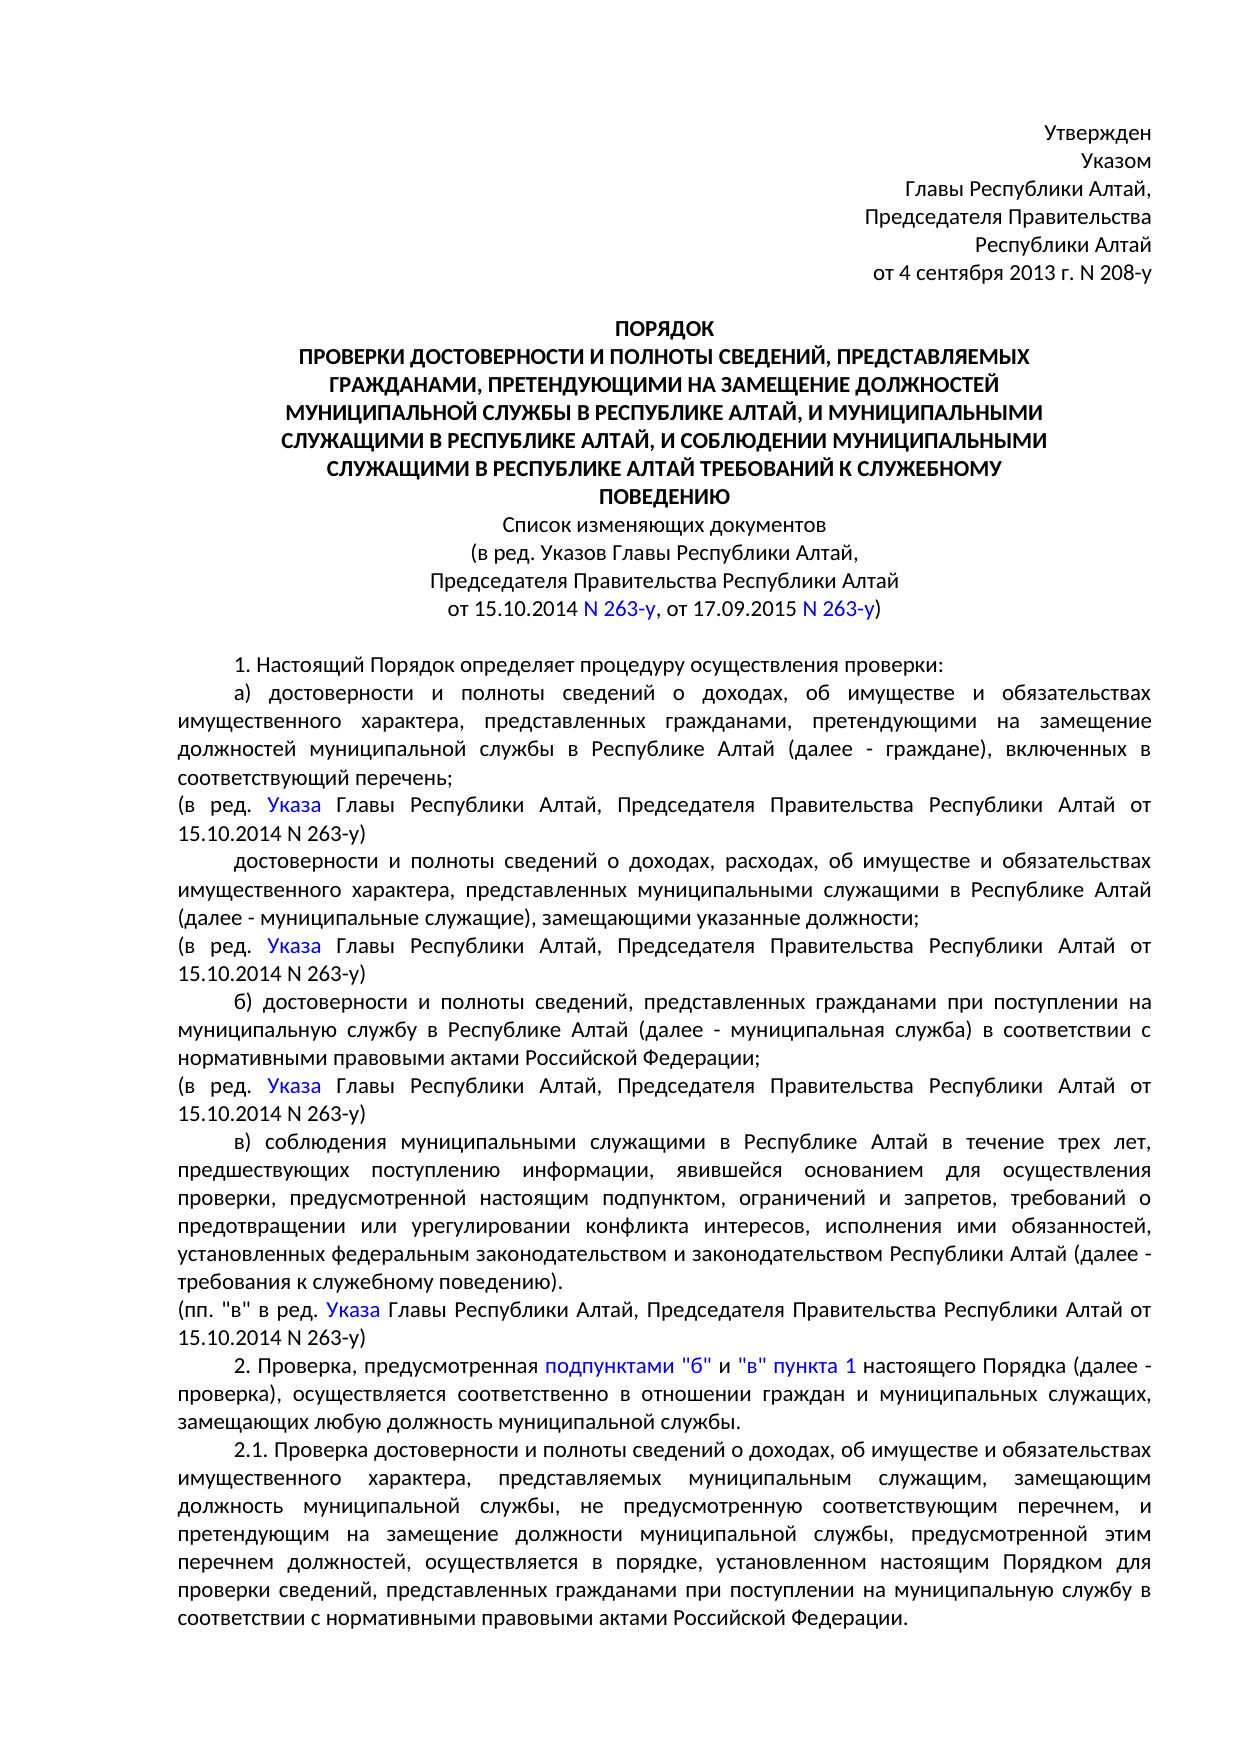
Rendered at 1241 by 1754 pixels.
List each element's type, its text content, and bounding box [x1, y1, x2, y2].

text Список изменяющих документов [177, 510, 1152, 538]
title ПРОВЕРКИ ДОСТОВЕРНОСТИ И ПОЛНОТЫ СВЕДЕНИЙ, ПРЕДСТАВЛЯЕМЫХ [177, 342, 1152, 370]
text Республики Алтай [177, 230, 1152, 258]
title ГРАЖДАНАМИ, ПРЕТЕНДУЮЩИМИ НА ЗАМЕЩЕНИЕ ДОЛЖНОСТЕЙ [177, 370, 1152, 398]
text Утвержден [177, 118, 1152, 146]
text (в ред. Указа Главы Республики Алтай, Председателя Правительства Республики Алтай от 15.10.2014 N 263-у) [177, 1071, 1152, 1127]
text 1. Настоящий Порядок определяет процедуру осуществления проверки: [177, 651, 1152, 678]
text Председателя Правительства [177, 202, 1152, 230]
title МУНИЦИПАЛЬНОЙ СЛУЖБЫ В РЕСПУБЛИКЕ АЛТАЙ, И МУНИЦИПАЛЬНЫМИ [177, 398, 1152, 426]
text Указом [177, 146, 1152, 174]
text (в ред. Указа Главы Республики Алтай, Председателя Правительства Республики Алтай от 15.10.2014 N 263-у) [177, 931, 1152, 987]
text от 4 сентября 2013 г. N 208-у [177, 258, 1152, 286]
text Главы Республики Алтай, [177, 174, 1152, 202]
text Председателя Правительства Республики Алтай [177, 566, 1152, 594]
text (в ред. Указа Главы Республики Алтай, Председателя Правительства Республики Алтай от 15.10.2014 N 263-у) [177, 791, 1152, 847]
title СЛУЖАЩИМИ В РЕСПУБЛИКЕ АЛТАЙ, И СОБЛЮДЕНИИ МУНИЦИПАЛЬНЫМИ [177, 426, 1152, 454]
title ПОВЕДЕНИЮ [177, 482, 1152, 510]
title ПОРЯДОК [177, 314, 1152, 342]
text 2. Проверка, предусмотренная подпунктами "б" и "в" пункта 1 настоящего Порядка (далее - проверка), осуществляется соответственно в отношении граждан и муниципальных служащих, замещающих любую должность муниципальной службы. [177, 1351, 1152, 1435]
text б) достоверности и полноты сведений, представленных гражданами при поступлении на муниципальную службу в Республике Алтай (далее - муниципальная служба) в соответствии с нормативными правовыми актами Российской Федерации; [177, 987, 1152, 1071]
text 2.1. Проверка достоверности и полноты сведений о доходах, об имуществе и обязательствах имущественного характера, представляемых муниципальным служащим, замещающим должность муниципальной службы, не предусмотренную соответствующим перечнем, и претендующим на замещение должности муниципальной службы, предусмотренной этим перечнем должностей, осуществляется в порядке, установленном настоящим Порядком для проверки сведений, представленных гражданами при поступлении на муниципальную службу в соответствии с нормативными правовыми актами Российской Федерации. [177, 1435, 1152, 1631]
text в) соблюдения муниципальными служащими в Республике Алтай в течение трех лет, предшествующих поступлению информации, явившейся основанием для осуществления проверки, предусмотренной настоящим подпунктом, ограничений и запретов, требований о предотвращении или урегулировании конфликта интересов, исполнения ими обязанностей, установленных федеральным законодательством и законодательством Республики Алтай (далее - требования к служебному поведению). [177, 1127, 1152, 1295]
text а) достоверности и полноты сведений о доходах, об имуществе и обязательствах имущественного характера, представленных гражданами, претендующими на замещение должностей муниципальной службы в Республике Алтай (далее - граждане), включенных в соответствующий перечень; [177, 678, 1152, 791]
title СЛУЖАЩИМИ В РЕСПУБЛИКЕ АЛТАЙ ТРЕБОВАНИЙ К СЛУЖЕБНОМУ [177, 454, 1152, 482]
text от 15.10.2014 N 263-у, от 17.09.2015 N 263-у) [177, 594, 1152, 622]
text достоверности и полноты сведений о доходах, расходах, об имуществе и обязательствах имущественного характера, представленных муниципальными служащими в Республике Алтай (далее - муниципальные служащие), замещающими указанные должности; [177, 847, 1152, 931]
text (пп. "в" в ред. Указа Главы Республики Алтай, Председателя Правительства Республики Алтай от 15.10.2014 N 263-у) [177, 1295, 1152, 1351]
text (в ред. Указов Главы Республики Алтай, [177, 538, 1152, 566]
